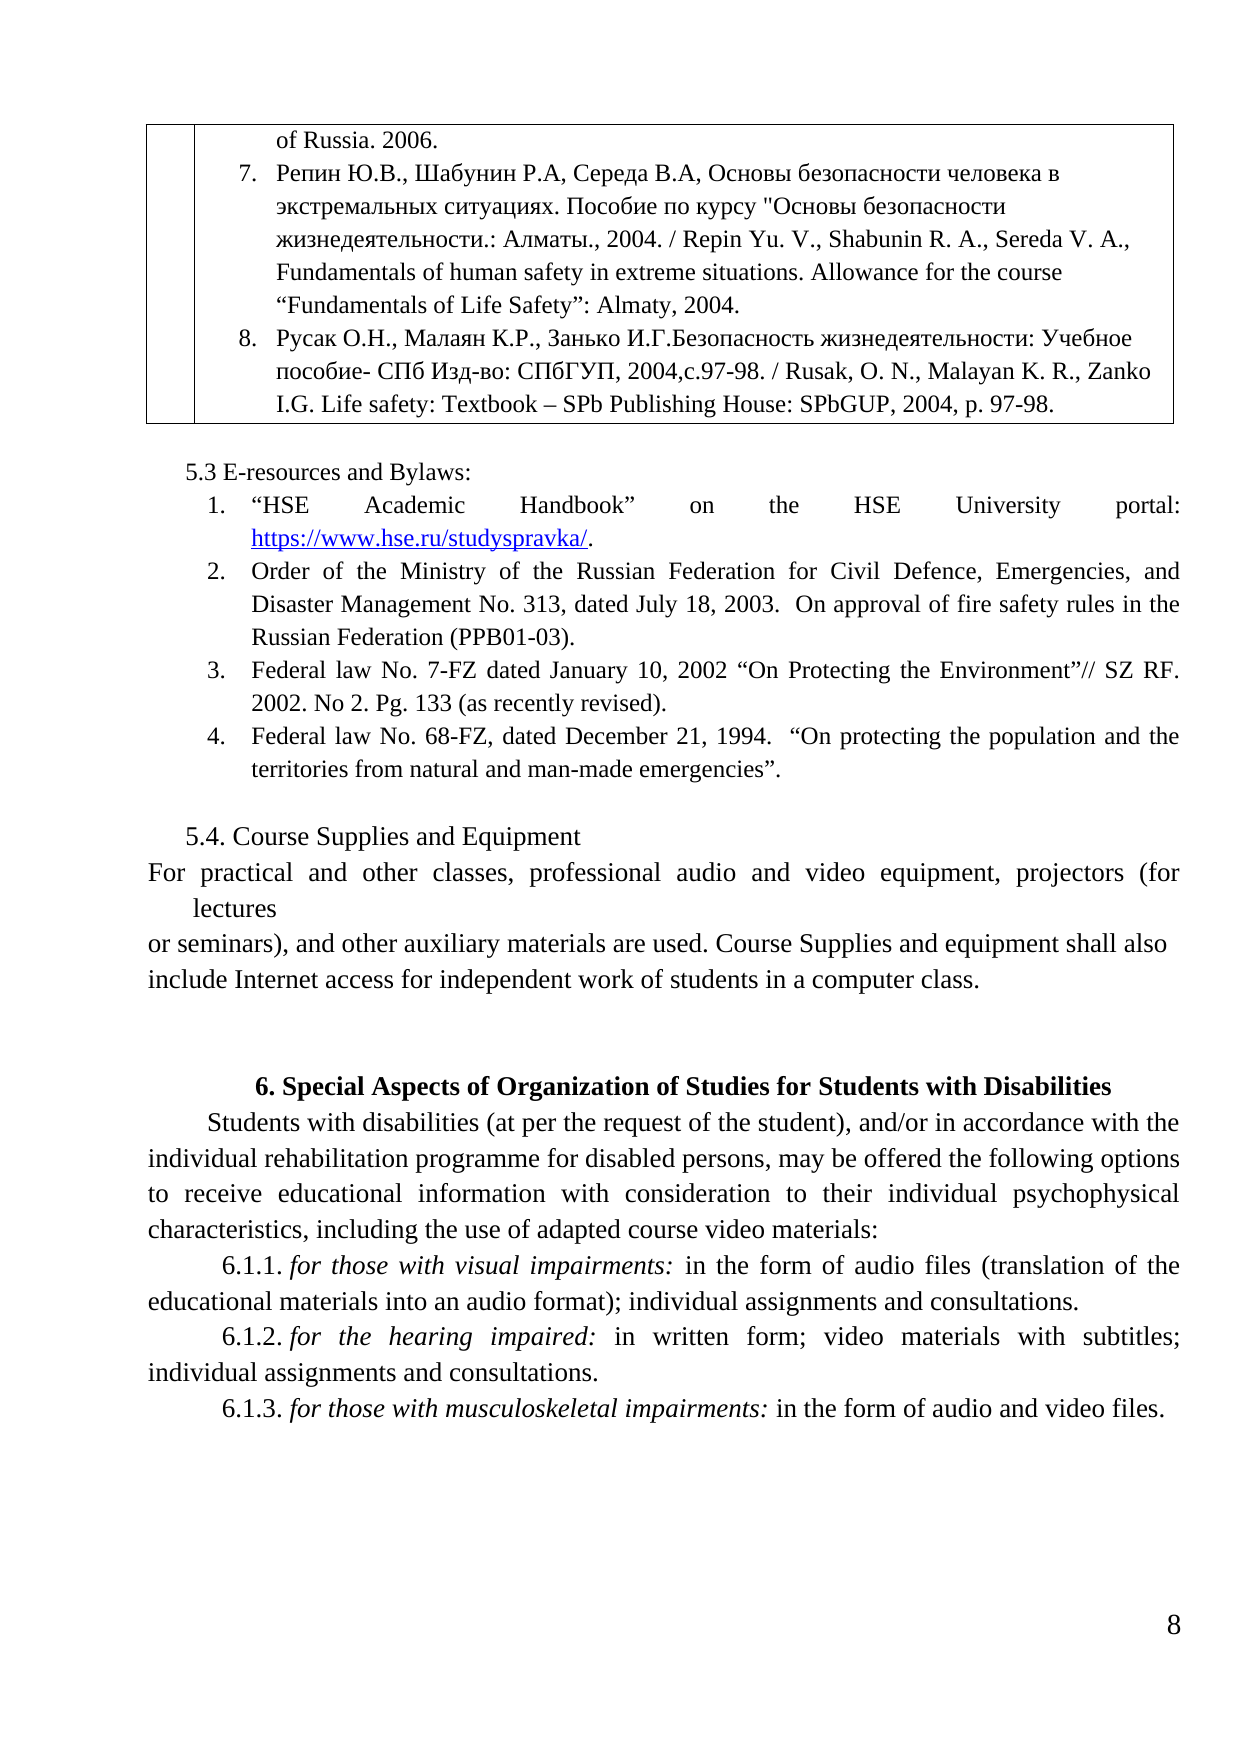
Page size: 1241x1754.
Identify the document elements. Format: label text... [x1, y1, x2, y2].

text or seminars), and other auxiliary materials are used. Course Supplies and equipment shall also [148, 927, 1181, 959]
text 5.4. Course Supplies and Equipment [185, 820, 1181, 851]
text For practical and other classes, professional audio and video equipment, projectors (for lectures [148, 856, 1181, 923]
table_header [195, 125, 1173, 423]
list Special Aspects of Organization of Studies for Students with Disabilities [185, 1070, 1181, 1102]
list “HSE Academic Handbook” on the HSE University portal: https://www.hse.ru/studyspravka/. [207, 490, 1181, 552]
text 5.3 E-resources and Bylaws: [185, 457, 1181, 486]
list Order of the Ministry of the Russian Federation for Civil Defence, Emergencies, and Disaster Management No. 313, dated July 18, 2003. On approval of fire safety rules in the Russian Federation (PPB01-03). [207, 556, 1181, 651]
list for those with musculoskeletal impairments: in the form of audio and video files. [148, 1392, 1181, 1423]
list for the hearing impaired: in written form; video materials with subtitles; individual assignments and consultations. [148, 1321, 1181, 1387]
list for those with visual impairments: in the form of audio files (translation of the educational materials into an audio format); individual assignments and consultations. [148, 1249, 1181, 1316]
table_header No. [147, 125, 194, 423]
list Federal law No. 7-FZ dated January 10, 2002 “On Protecting the Environment”// SZ RF. 2002. No 2. Pg. 133 (as recently revised). [207, 655, 1181, 717]
text Students with disabilities (at per the request of the student), and/or in accordance with the individual rehabilitation programme for disabled persons, may be offered the following options to receive educational information with consideration to their individual psychophysical characteristics, including the use of adapted course video materials: [148, 1106, 1181, 1244]
list Federal law No. 68-FZ, dated December 21, 1994. “On protecting the population and the territories from natural and man-made emergencies”. [207, 721, 1181, 783]
text include Internet access for independent work of students in a computer class. [148, 963, 1181, 994]
